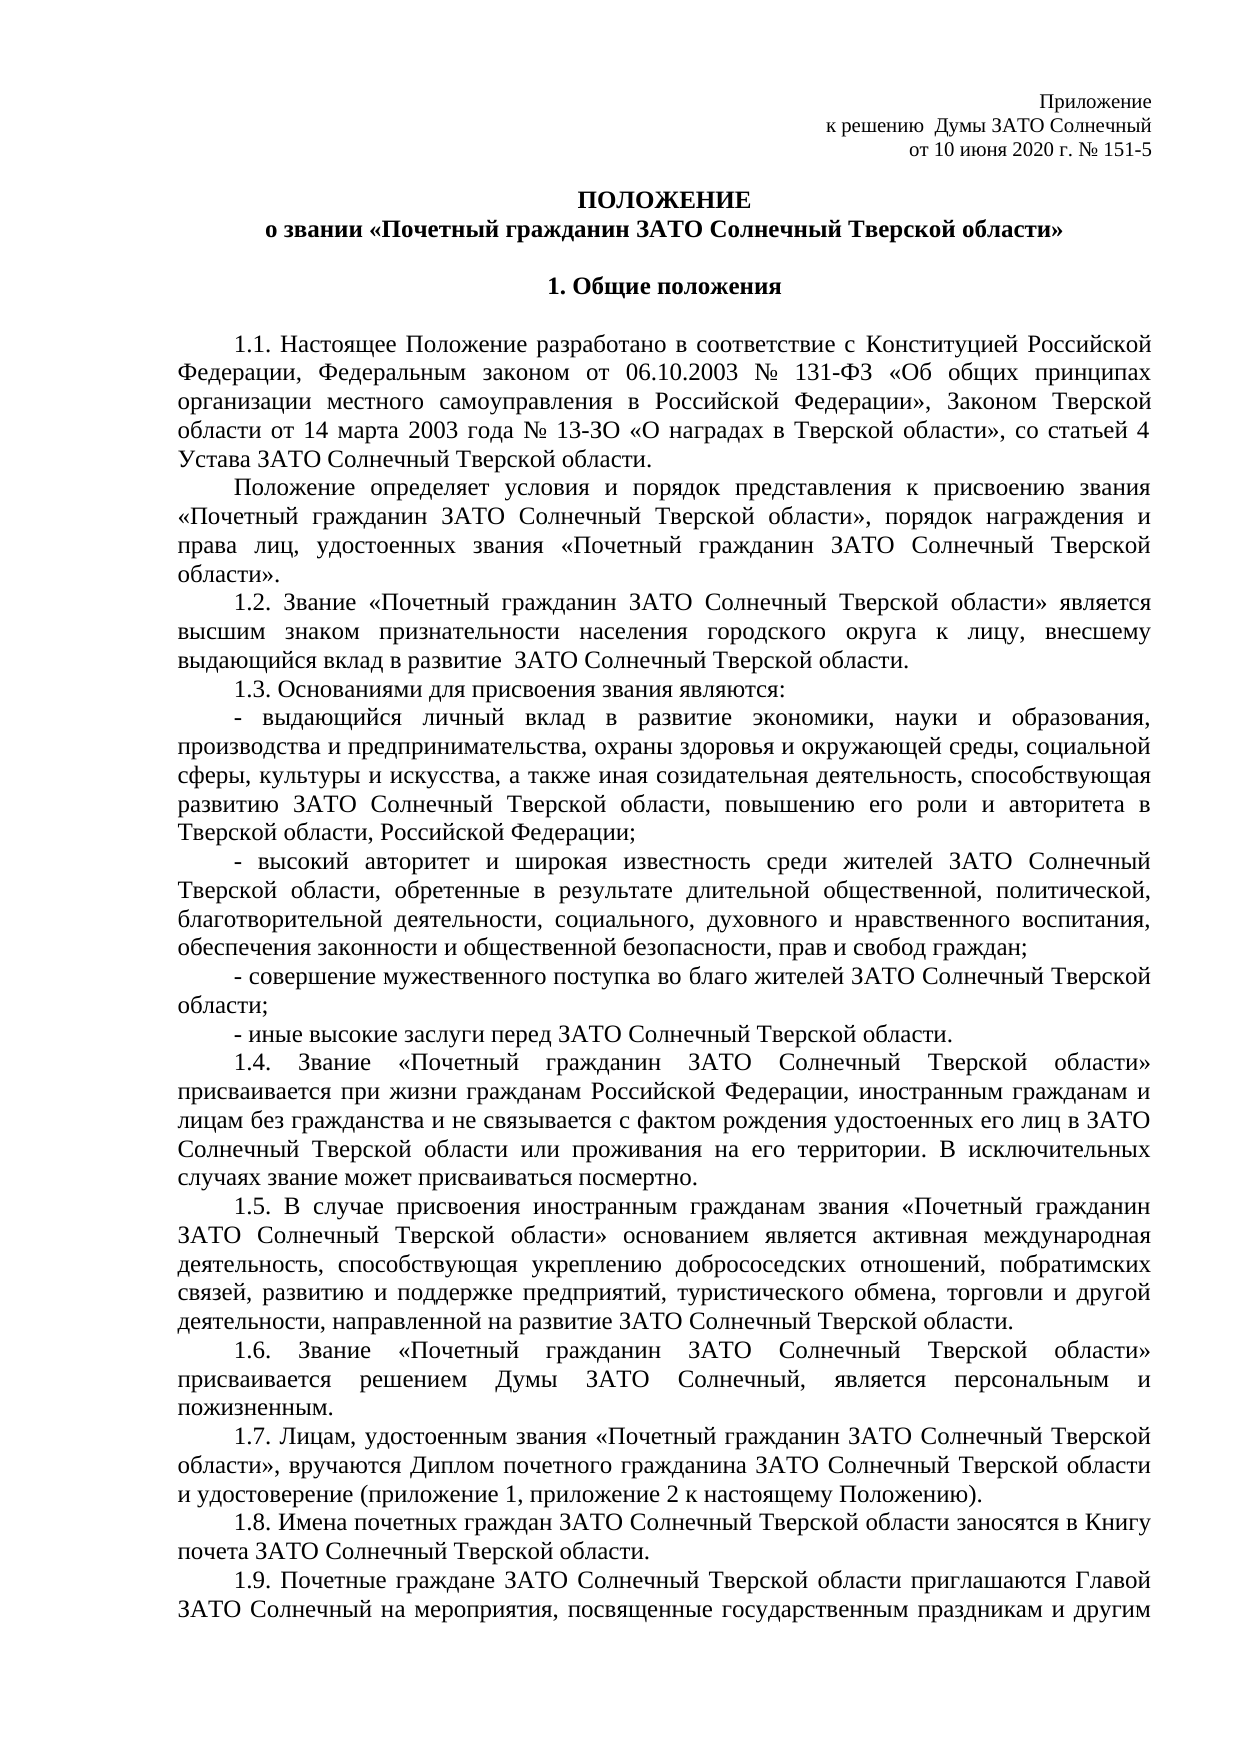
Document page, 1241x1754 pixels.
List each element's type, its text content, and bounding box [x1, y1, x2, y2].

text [177, 1565, 1152, 1622]
text 1.2. Звание «Почетный гражданин ЗАТО Солнечный Тверской области» является высшим знаком признательности населения городского округа к лицу, внесшему выдающийся вклад в развитие ЗАТО Солнечный Тверской области. [177, 587, 1152, 674]
text 1.1. Настоящее Положение разработано в соответствие с Конституцией Российской Федерации, Федеральным законом от 06.10.2003 № 131-ФЗ «Об общих принципах организации местного самоуправления в Российской Федерации», Законом Тверской области от 14 марта 2003 года № 13-ЗО «О наградах в Тверской области», со статьей 4 Устава ЗАТО Солнечный Тверской области. [177, 329, 1152, 472]
text от 10 июня 2020 г. № 151-5 [177, 137, 1152, 161]
text - выдающийся личный вклад в развитие экономики, науки и образования, производства и предпринимательства, охраны здоровья и окружающей среды, социальной сферы, культуры и искусства, а также иная созидательная деятельность, способствующая развитию ЗАТО Солнечный Тверской области, повышению его роли и авторитета в Тверской области, Российской Федерации; [177, 702, 1152, 846]
title о звании «Почетный гражданин ЗАТО Солнечный Тверской области» [177, 214, 1152, 242]
text к решению Думы ЗАТО Солнечный [177, 113, 1152, 137]
text Положение определяет условия и порядок представления к присвоению звания «Почетный гражданин ЗАТО Солнечный Тверской области», порядок награждения и права лиц, удостоенных звания «Почетный гражданин ЗАТО Солнечный Тверской области». [177, 472, 1152, 587]
text - совершение мужественного поступка во благо жителей ЗАТО Солнечный Тверской области; [177, 961, 1152, 1019]
title ПОЛОЖЕНИЕ [177, 185, 1152, 214]
text 1.5. В случае присвоения иностранным гражданам звания «Почетный гражданин ЗАТО Солнечный Тверской области» основанием является активная международная деятельность, способствующая укреплению добрососедских отношений, побратимских связей, развитию и поддержке предприятий, туристического обмена, торговли и другой деятельности, направленной на развитие ЗАТО Солнечный Тверской области. [177, 1191, 1152, 1335]
text 1.4. Звание «Почетный гражданин ЗАТО Солнечный Тверской области» присваивается при жизни гражданам Российской Федерации, иностранным гражданам и лицам без гражданства и не связывается с фактом рождения удостоенных его лиц в ЗАТО Солнечный Тверской области или проживания на его территории. В исключительных случаях звание может присваиваться посмертно. [177, 1047, 1152, 1191]
text 1.3. Основаниями для присвоения звания являются: [177, 674, 1152, 702]
text - иные высокие заслуги перед ЗАТО Солнечный Тверской области. [177, 1019, 1152, 1047]
text 1.6. Звание «Почетный гражданин ЗАТО Солнечный Тверской области» присваивается решением Думы ЗАТО Солнечный, является персональным и пожизненным. [177, 1335, 1152, 1421]
text 1.7. Лицам, удостоенным звания «Почетный гражданин ЗАТО Солнечный Тверской области», вручаются Диплом почетного гражданина ЗАТО Солнечный Тверской области и удостоверение (приложение 1, приложение 2 к настоящему Положению). [177, 1421, 1152, 1507]
text Приложение [177, 89, 1152, 113]
title 1. Общие положения [177, 271, 1152, 300]
text - высокий авторитет и широкая известность среди жителей ЗАТО Солнечный Тверской области, обретенные в результате длительной общественной, политической, благотворительной деятельности, социального, духовного и нравственного воспитания, обеспечения законности и общественной безопасности, прав и свобод граждан; [177, 846, 1152, 961]
text 1.8. Имена почетных граждан ЗАТО Солнечный Тверской области заносятся в Книгу почета ЗАТО Солнечный Тверской области. [177, 1507, 1152, 1565]
